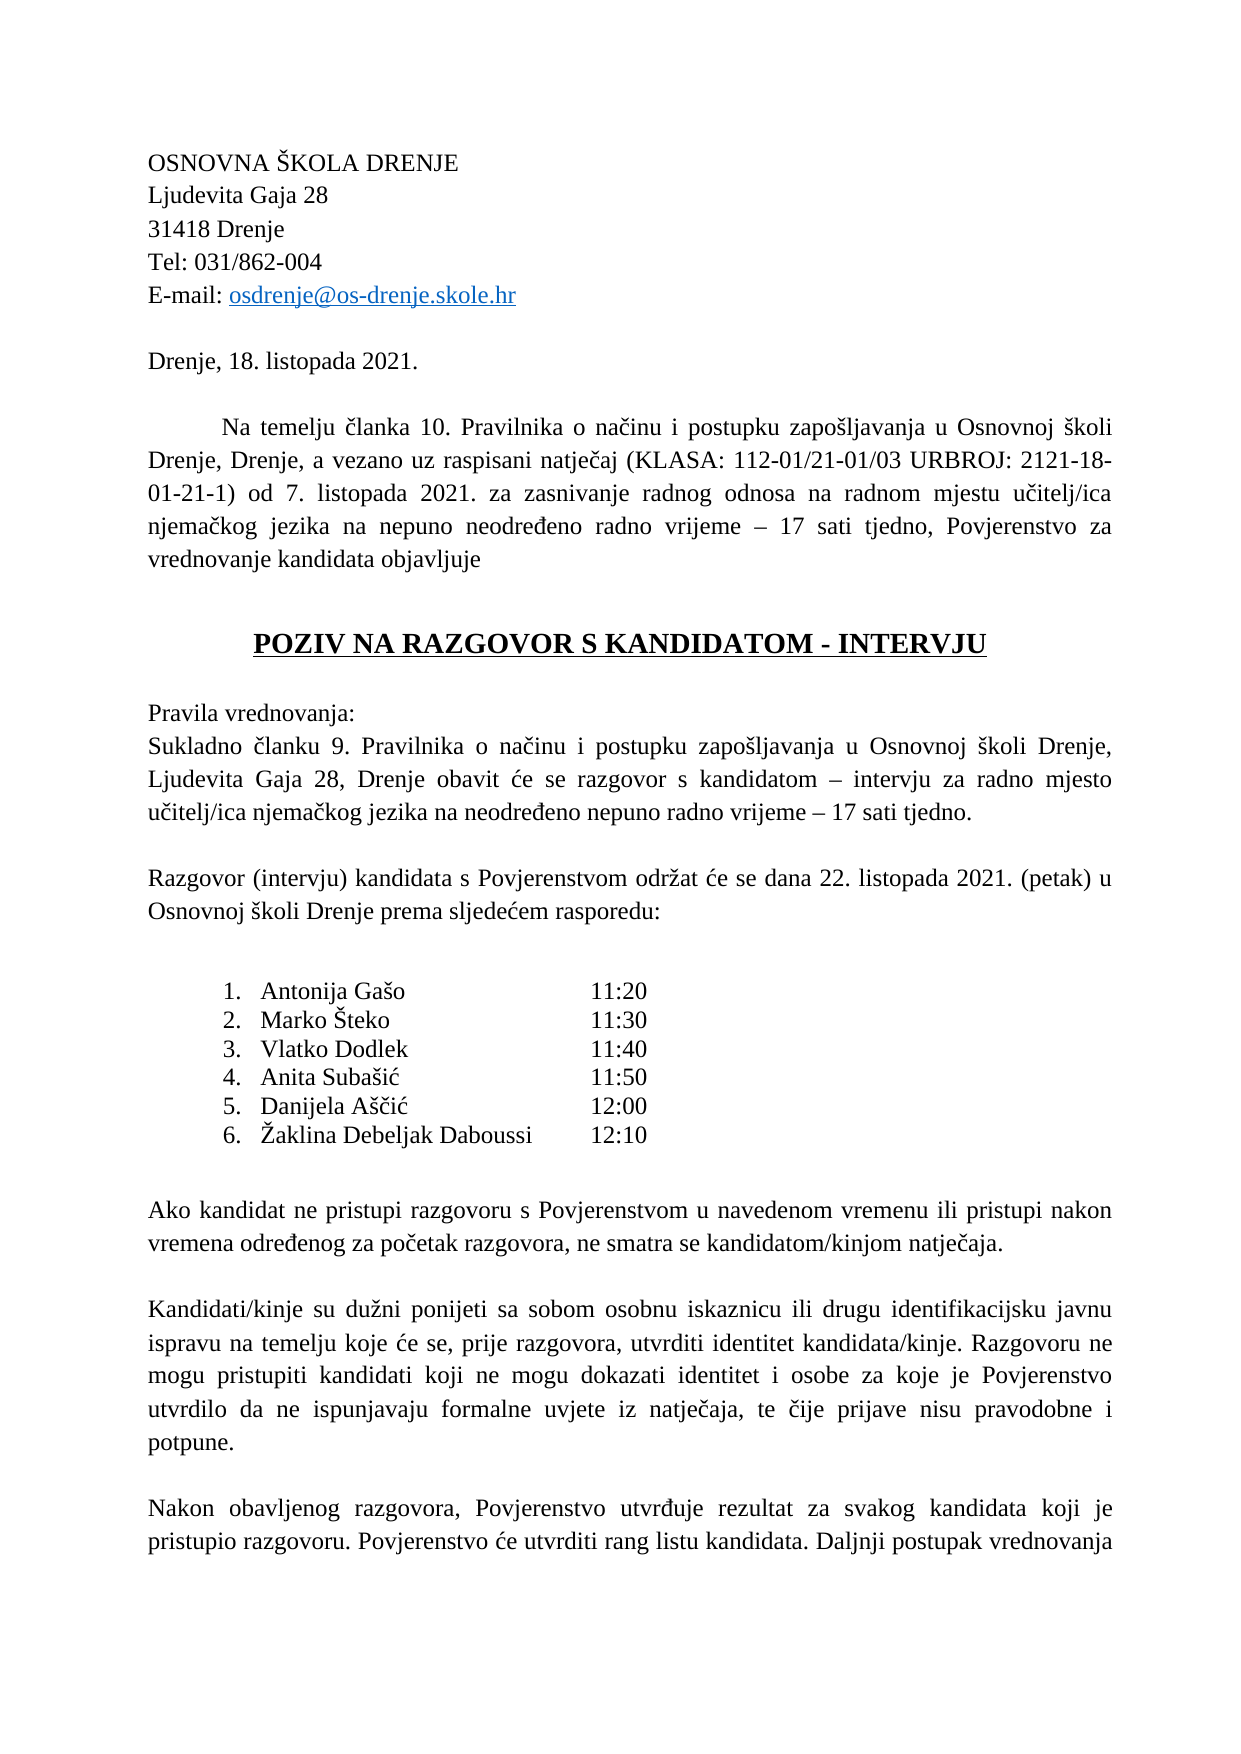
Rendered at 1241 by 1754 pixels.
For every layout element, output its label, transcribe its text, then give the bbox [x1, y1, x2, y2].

text Razgovor (intervju) kandidata s Povjerenstvom održat će se dana 22. listopada 2021. (petak) u Osnovnoj školi Drenje prema sljedećem rasporedu: [148, 863, 1113, 925]
list Antonija Gašo 11:20 [223, 976, 1093, 1005]
list Marko Šteko 11:30 [223, 1005, 1093, 1034]
list Danijela Aščić 12:00 [223, 1091, 1093, 1120]
text E-mail: osdrenje@os-drenje.skole.hr [148, 280, 1093, 308]
text Pravila vrednovanja: [148, 698, 1113, 727]
text Tel: 031/862-004 [148, 247, 1093, 275]
text POZIV NA RAZGOVOR S KANDIDATOM - INTERVJU [148, 627, 1093, 660]
text Kandidati/kinje su dužni ponijeti sa sobom osobnu iskaznicu ili drugu identifikacijsku javnu ispravu na temelju koje će se, prije razgovora, utvrditi identitet kandidata/kinje. Razgovoru ne mogu pristupiti kandidati koji ne mogu dokazati identitet i osobe za koje je Povjerenstvo utvrdilo da ne ispunjavaju formalne uvjete iz natječaja, te čije prijave nisu pravodobne i potpune. [148, 1294, 1113, 1455]
text Na temelju članka 10. Pravilnika o načinu i postupku zapošljavanja u Osnovnoj školi Drenje, Drenje, a vezano uz raspisani natječaj (KLASA: 112-01/21-01/03 URBROJ: 2121-18-01-21-1) od 7. listopada 2021. za zasnivanje radnog odnosa na radnom mjestu učitelj/ica njemačkog jezika na nepuno neodređeno radno vrijeme – 17 sati tjedno, Povjerenstvo za vrednovanje kandidata objavljuje [148, 412, 1113, 573]
text Ljudevita Gaja 28 [148, 181, 1093, 209]
text Drenje, 18. listopada 2021. [148, 346, 1093, 374]
text Sukladno članku 9. Pravilnika o načinu i postupku zapošljavanja u Osnovnoj školi Drenje, Ljudevita Gaja 28, Drenje obavit će se razgovor s kandidatom – intervju za radno mjesto učitelj/ica njemačkog jezika na neodređeno nepuno radno vrijeme – 17 sati tjedno. [148, 731, 1113, 826]
text Ako kandidat ne pristupi razgovoru s Povjerenstvom u navedenom vremenu ili pristupi nakon vremena određenog za početak razgovora, ne smatra se kandidatom/kinjom natječaja. [148, 1196, 1113, 1257]
text OSNOVNA ŠKOLA DRENJE [148, 148, 1093, 176]
list Žaklina Debeljak Daboussi 12:10 [223, 1120, 1093, 1149]
list Anita Subašić 11:50 [223, 1062, 1093, 1091]
list Vlatko Dodlek 11:40 [223, 1034, 1093, 1062]
text 31418 Drenje [148, 214, 1093, 242]
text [148, 1493, 1113, 1554]
